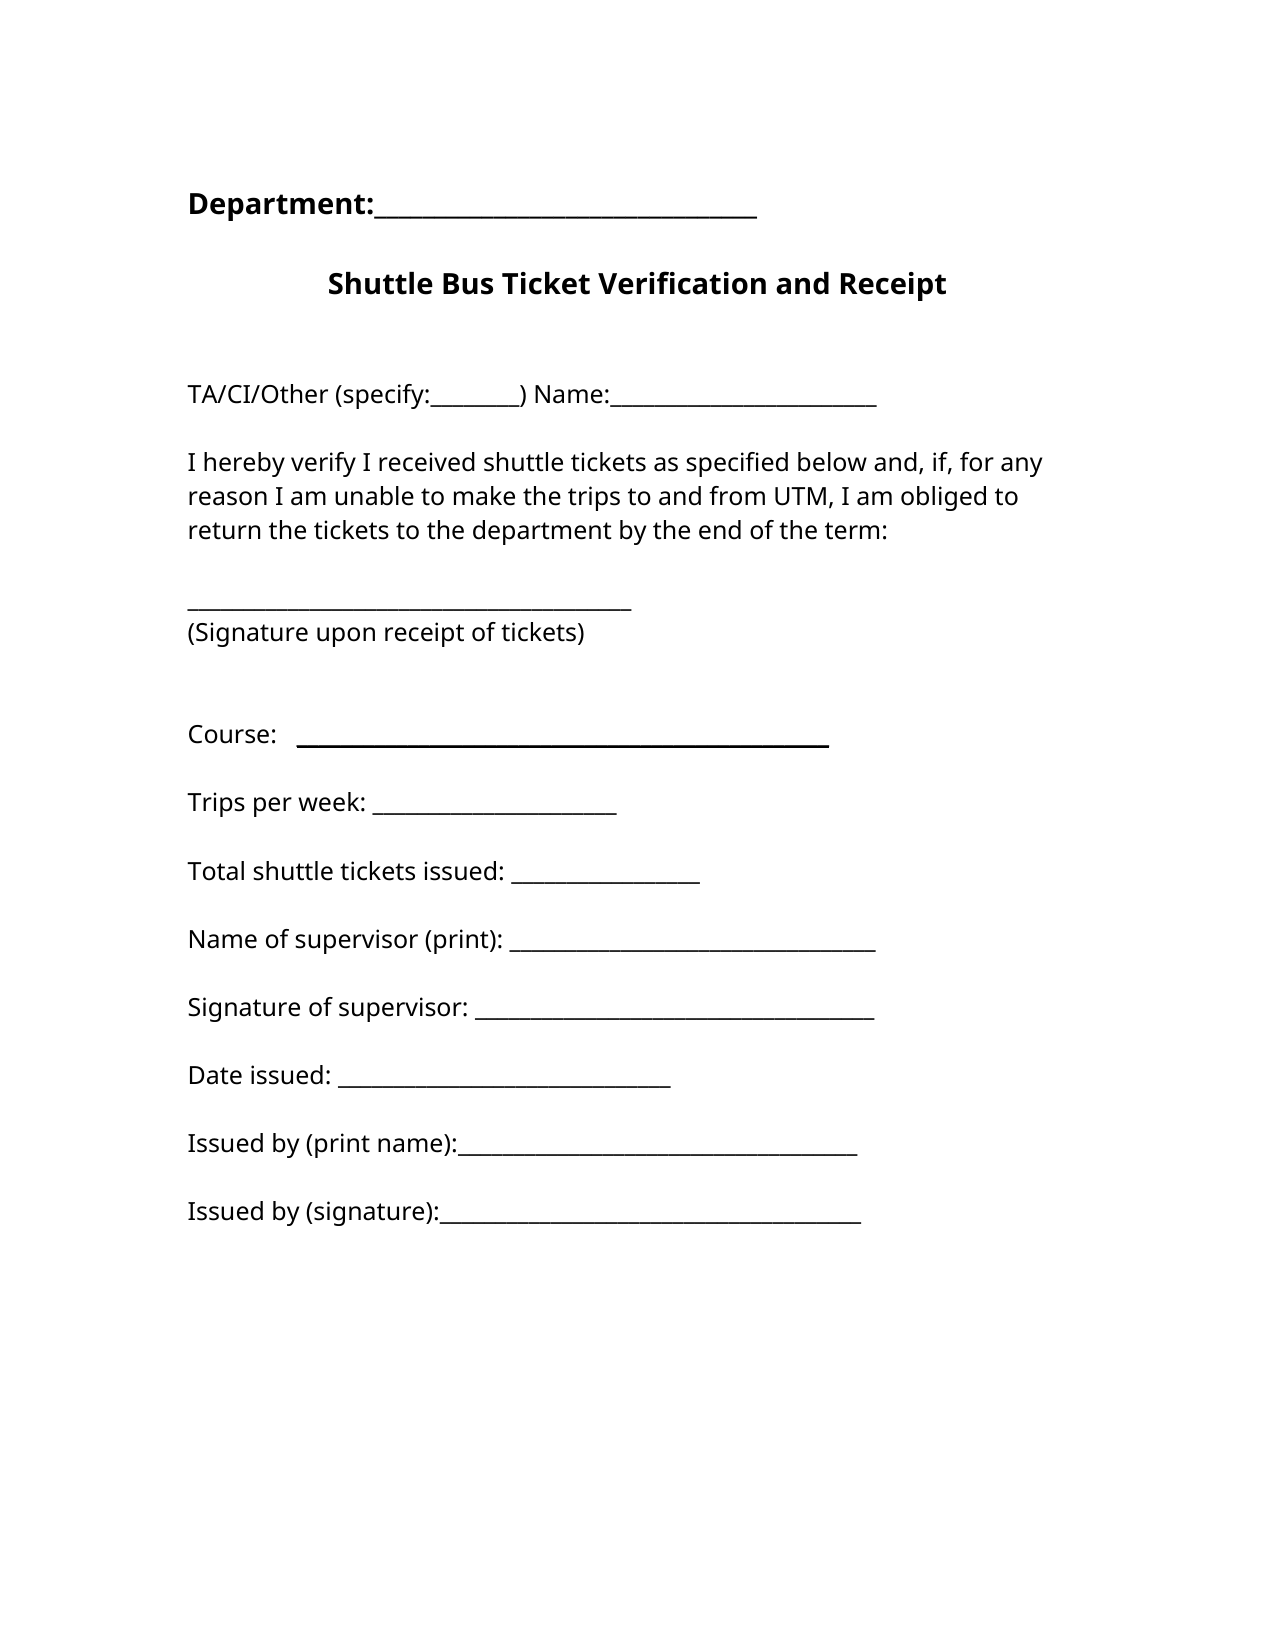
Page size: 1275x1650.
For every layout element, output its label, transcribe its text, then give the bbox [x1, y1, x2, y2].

text (Signature upon receipt of tickets) [187, 615, 1087, 649]
text Department:________________________________ [187, 183, 1087, 223]
text Issued by (print name):____________________________________ [187, 1126, 1087, 1160]
text Shuttle Bus Ticket Verification and Receipt [187, 263, 1087, 303]
text Total shuttle tickets issued: _________________ [187, 853, 1087, 887]
text ________________________________________ [187, 581, 1087, 615]
text Issued by (signature):______________________________________ [187, 1194, 1087, 1228]
text Signature of supervisor: ____________________________________ [187, 989, 1087, 1023]
text TA/CI/Other (specify:________) Name:________________________ [187, 376, 1087, 410]
text Trips per week: ______________________ [187, 785, 1087, 819]
text Name of supervisor (print): _________________________________ [187, 921, 1087, 955]
text I hereby verify I received shuttle tickets as specified below and, if, for any reason I am unable to make the trips to and from UTM, I am obliged to return the tickets to the department by the end of the term: [187, 444, 1087, 547]
text Date issued: ______________________________ [187, 1058, 1087, 1092]
text Course: ________________________________________________ [187, 717, 1087, 751]
